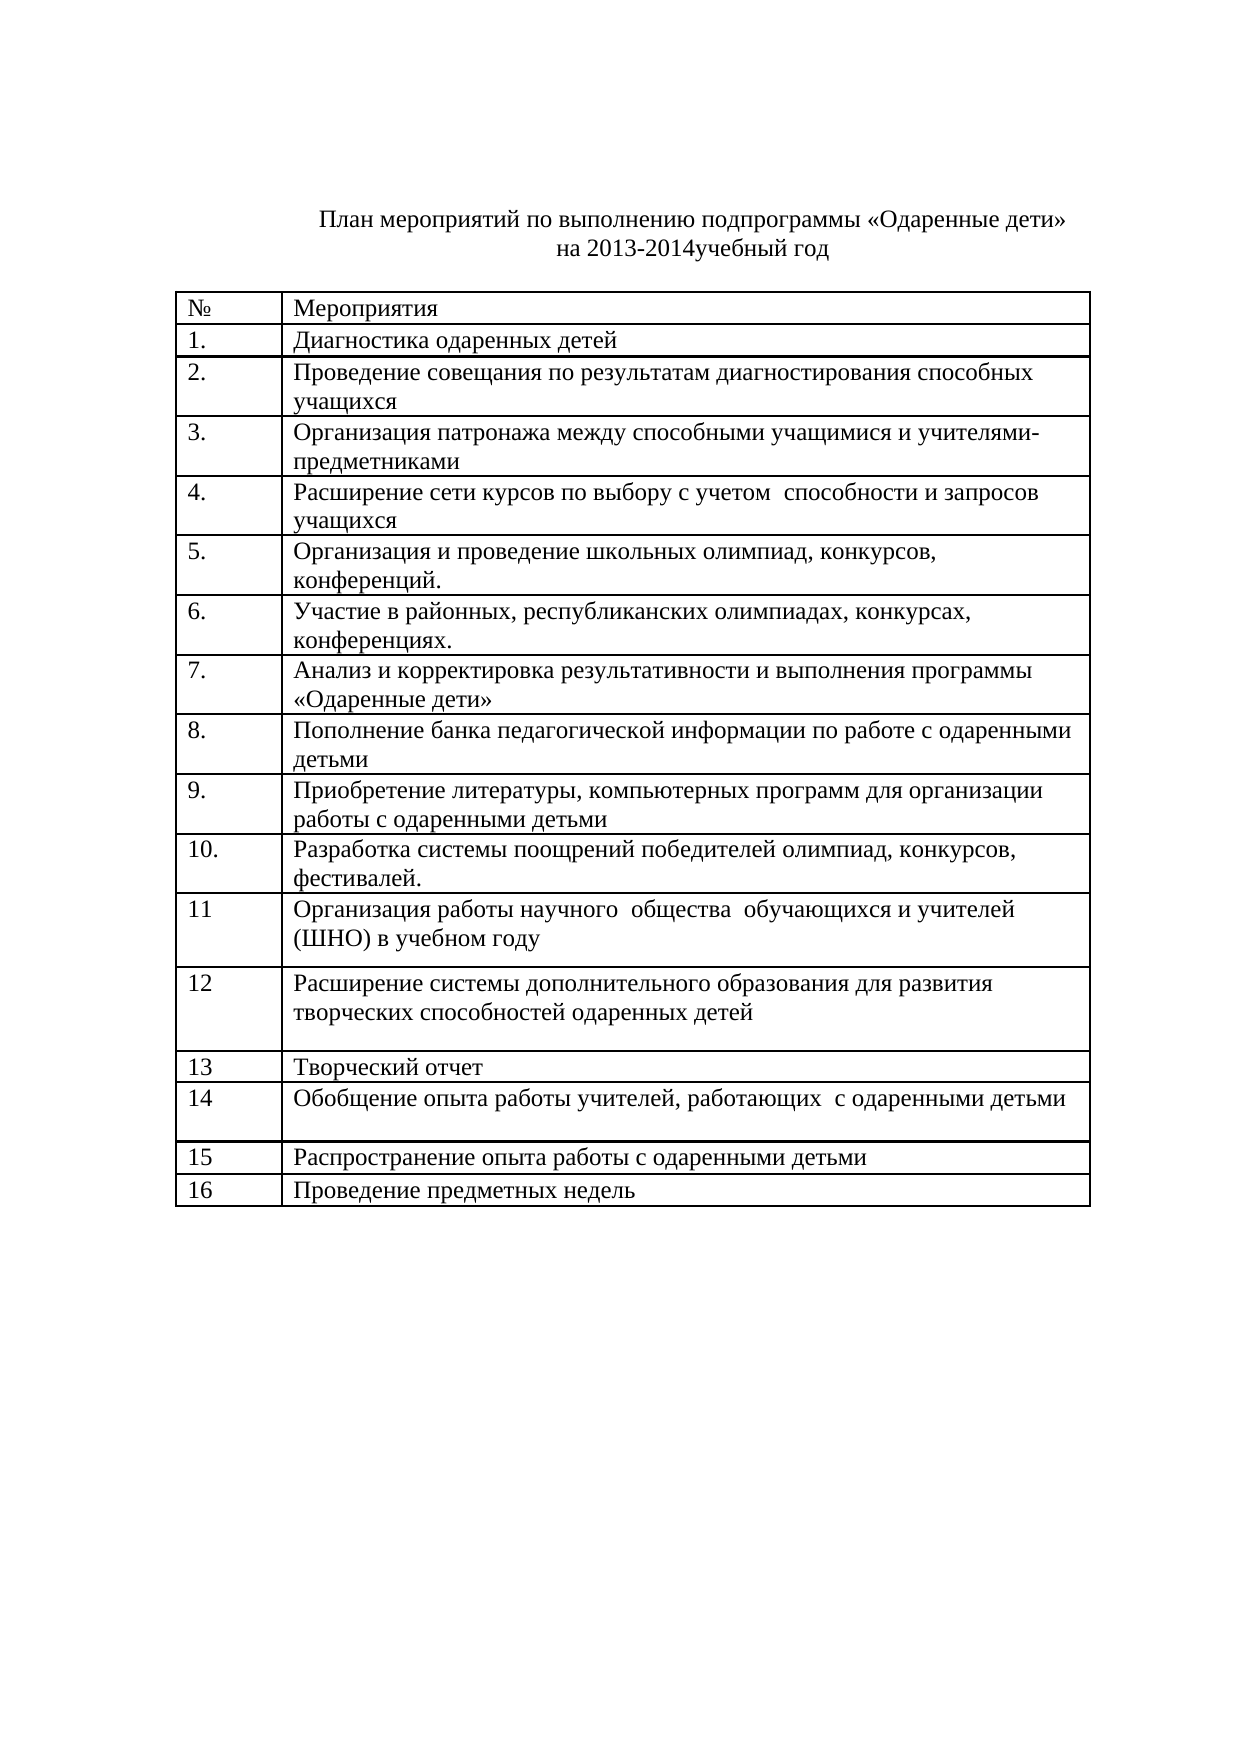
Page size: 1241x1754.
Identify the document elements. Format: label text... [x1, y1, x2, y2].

table_cell 6. [177, 596, 281, 653]
table_cell Проведение совещания по результатам диагностирования способных учащихся [283, 358, 1089, 415]
table_cell Участие в районных, республиканских олимпиадах, конкурсах, конференциях. [283, 596, 1089, 653]
table_cell 10. [177, 835, 281, 892]
table_cell Диагностика одаренных детей [283, 325, 1089, 355]
table_cell Разработка системы поощрений победителей олимпиад, конкурсов, фестивалей. [283, 835, 1089, 892]
table_cell 4. [177, 477, 281, 534]
table_cell 14 [177, 1083, 281, 1140]
table_cell Расширение системы дополнительного образования для развития творческих способностей одаренных детей [283, 968, 1089, 1050]
table_header № [177, 293, 281, 323]
table_cell Распространение опыта работы с одаренными детьми [283, 1143, 1089, 1173]
table_cell 13 [177, 1052, 281, 1081]
table_header Мероприятия [283, 293, 1089, 323]
table_cell Обобщение опыта работы учителей, работающих с одаренными детьми [283, 1083, 1089, 1140]
text на 2013-2014учебный год [177, 233, 1152, 262]
text План мероприятий по выполнению подпрограммы «Одаренные дети» [177, 204, 1152, 233]
table_cell Организация патронажа между способными учащимися и учителями-предметниками [283, 417, 1089, 475]
table_cell 9. [177, 775, 281, 832]
table_cell 1. [177, 325, 281, 355]
table_cell 15 [177, 1143, 281, 1173]
table_cell Творческий отчет [283, 1052, 1089, 1081]
table_cell 5. [177, 536, 281, 594]
table_cell Организация работы научного общества обучающихся и учителей (ШНО) в учебном году [283, 894, 1089, 966]
table_cell 16 [177, 1175, 281, 1205]
table_cell Анализ и корректировка результативности и выполнения программы «Одаренные дети» [283, 656, 1089, 713]
table_cell Приобретение литературы, компьютерных программ для организации работы с одаренными детьми [283, 775, 1089, 832]
table_cell 7. [177, 656, 281, 713]
table_cell 2. [177, 358, 281, 415]
table_cell 12 [177, 968, 281, 1050]
table_cell Организация и проведение школьных олимпиад, конкурсов, конференций. [283, 536, 1089, 594]
table_cell Проведение предметных недель [283, 1175, 1089, 1205]
table_cell 8. [177, 715, 281, 773]
table_cell Пополнение банка педагогической информации по работе с одаренными детьми [283, 715, 1089, 773]
table_cell 3. [177, 417, 281, 475]
table_cell Расширение сети курсов по выбору с учетом способности и запросов учащихся [283, 477, 1089, 534]
table_cell 11 [177, 894, 281, 966]
